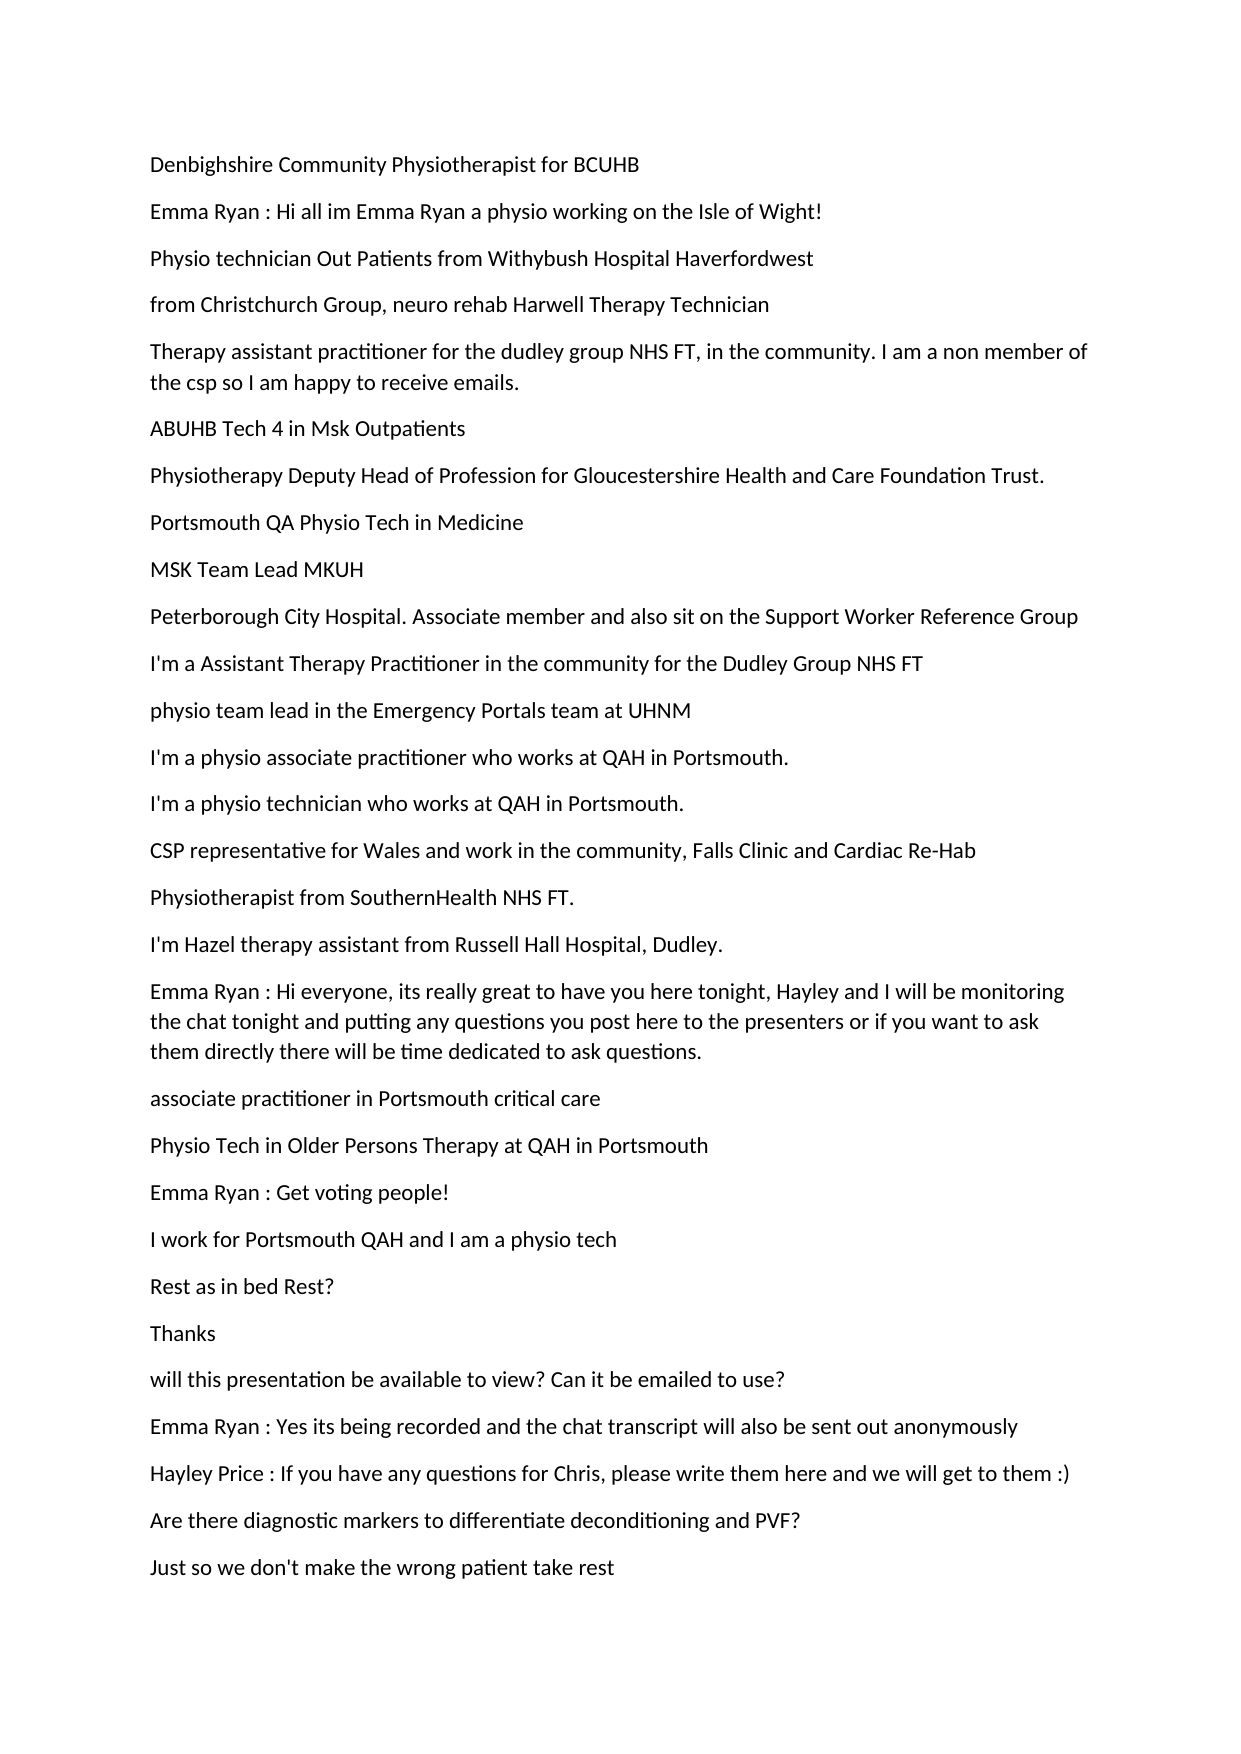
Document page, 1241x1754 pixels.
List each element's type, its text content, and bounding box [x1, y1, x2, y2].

text Physiotherapy Deputy Head of Profession for Gloucestershire Health and Care Foundation Trust. [150, 461, 1090, 489]
text from Christchurch Group, neuro rehab Harwell Therapy Technician [150, 291, 1090, 319]
text CSP representative for Wales and work in the community, Falls Clinic and Cardiac Re-Hab [150, 836, 1090, 864]
text Are there diagnostic markers to differentiate deconditioning and PVF? [150, 1506, 1090, 1534]
text Emma Ryan : Yes its being recorded and the chat transcript will also be sent out anonymously [150, 1412, 1090, 1441]
text ABUHB Tech 4 in Msk Outpatients [150, 414, 1090, 443]
text associate practitioner in Portsmouth critical care [150, 1084, 1090, 1112]
text Hayley Price : If you have any questions for Chris, please write them here and we will get to them :) [150, 1459, 1090, 1487]
text Therapy assistant practitioner for the dudley group NHS FT, in the community. I am a non member of the csp so I am happy to receive emails. [150, 337, 1090, 396]
text Physio Tech in Older Persons Therapy at QAH in Portsmouth [150, 1131, 1090, 1159]
text Emma Ryan : Hi everyone, its really great to have you here tonight, Hayley and I will be monitoring the chat tonight and putting any questions you post here to the presenters or if you want to ask them directly there will be time dedicated to ask questions. [150, 977, 1090, 1066]
text physio team lead in the Emergency Portals team at UHNM [150, 696, 1090, 724]
text Portsmouth QA Physio Tech in Medicine [150, 508, 1090, 536]
text I'm a physio technician who works at QAH in Portsmouth. [150, 789, 1090, 818]
text Peterborough City Hospital. Associate member and also sit on the Support Worker Reference Group [150, 602, 1090, 630]
text Physio technician Out Patients from Withybush Hospital Haverfordwest [150, 244, 1090, 272]
text Emma Ryan : Hi all im Emma Ryan a physio working on the Isle of Wight! [150, 197, 1090, 225]
text Denbighshire Community Physiotherapist for BCUHB [150, 150, 1090, 178]
text MSK Team Lead MKUH [150, 555, 1090, 583]
text Just so we don't make the wrong patient take rest [150, 1553, 1090, 1581]
text Thanks [150, 1319, 1090, 1347]
text Emma Ryan : Get voting people! [150, 1178, 1090, 1206]
text I'm a Assistant Therapy Practitioner in the community for the Dudley Group NHS FT [150, 649, 1090, 677]
text I'm a physio associate practitioner who works at QAH in Portsmouth. [150, 743, 1090, 771]
text Physiotherapist from SouthernHealth NHS FT. [150, 883, 1090, 911]
text will this presentation be available to view? Can it be emailed to use? [150, 1366, 1090, 1394]
text I work for Portsmouth QAH and I am a physio tech [150, 1225, 1090, 1253]
text Rest as in bed Rest? [150, 1272, 1090, 1300]
text I'm Hazel therapy assistant from Russell Hall Hospital, Dudley. [150, 930, 1090, 958]
